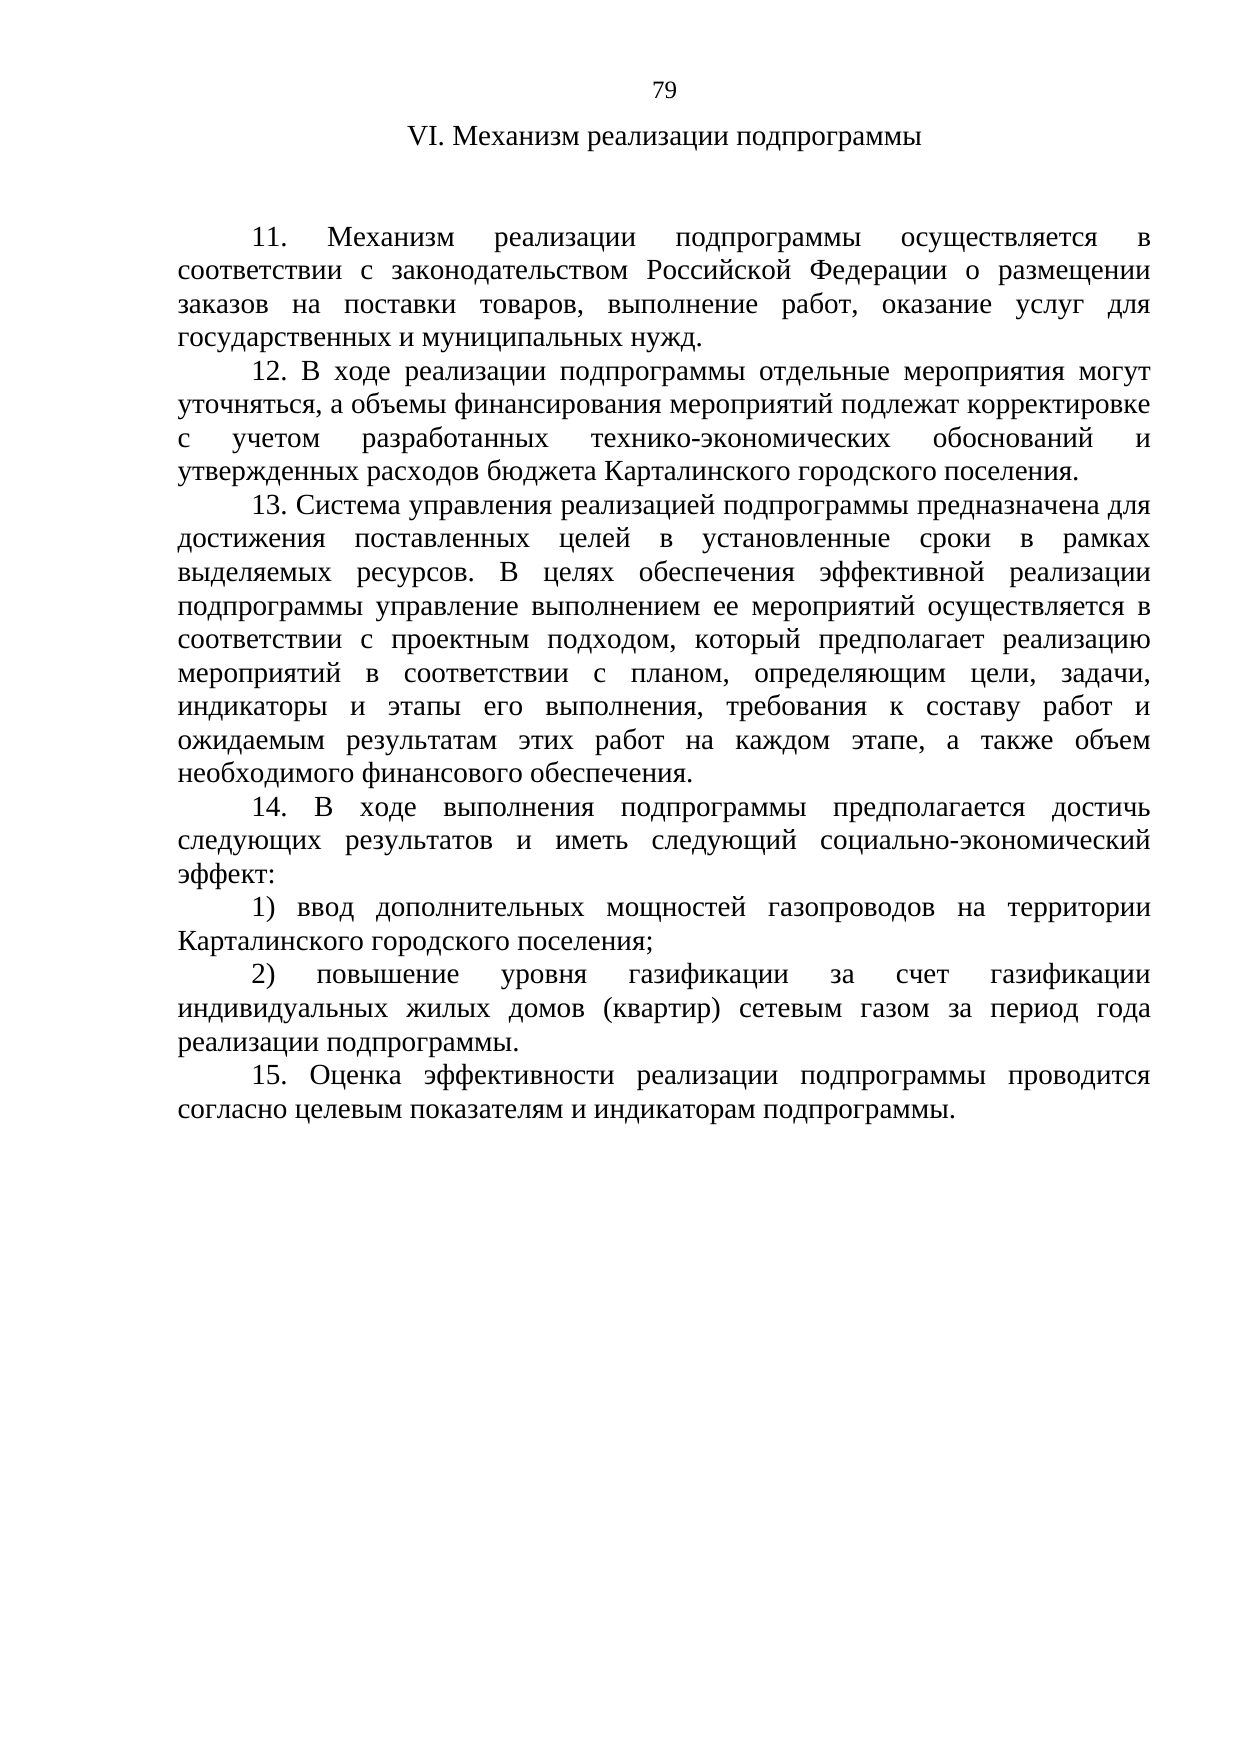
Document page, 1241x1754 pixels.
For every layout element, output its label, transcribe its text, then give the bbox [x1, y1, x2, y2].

text VI. Механизм реализации подпрограммы [177, 118, 1152, 152]
text 12. В ходе реализации подпрограммы отдельные мероприятия могут уточняться, а объемы финансирования мероприятий подлежат корректировке с учетом разработанных технико-экономических обоснований и утвержденных расходов бюджета Карталинского городского поселения. [177, 353, 1152, 487]
text 2) повышение уровня газификации за счет газификации индивидуальных жилых домов (квартир) сетевым газом за период года реализации подпрограммы. [177, 957, 1152, 1057]
text 15. Оценка эффективности реализации подпрограммы проводится согласно целевым показателям и индикаторам подпрограммы. [177, 1057, 1152, 1124]
text 1) ввод дополнительных мощностей газопроводов на территории Карталинского городского поселения; [177, 889, 1152, 957]
text 13. Система управления реализацией подпрограммы предназначена для достижения поставленных целей в установленные сроки в рамках выделяемых ресурсов. В целях обеспечения эффективной реализации подпрограммы управление выполнением ее мероприятий осуществляется в соответствии с проектным подходом, который предполагает реализацию мероприятий в соответствии с планом, определяющим цели, задачи, индикаторы и этапы его выполнения, требования к составу работ и ожидаемым результатам этих работ на каждом этапе, а также объем необходимого финансового обеспечения. [177, 487, 1152, 789]
text 11. Механизм реализации подпрограммы осуществляется в соответствии с законодательством Российской Федерации о размещении заказов на поставки товаров, выполнение работ, оказание услуг для государственных и муниципальных нужд. [177, 219, 1152, 353]
text 14. В ходе выполнения подпрограммы предполагается достичь следующих результатов и иметь следующий социально-экономический эффект: [177, 789, 1152, 889]
